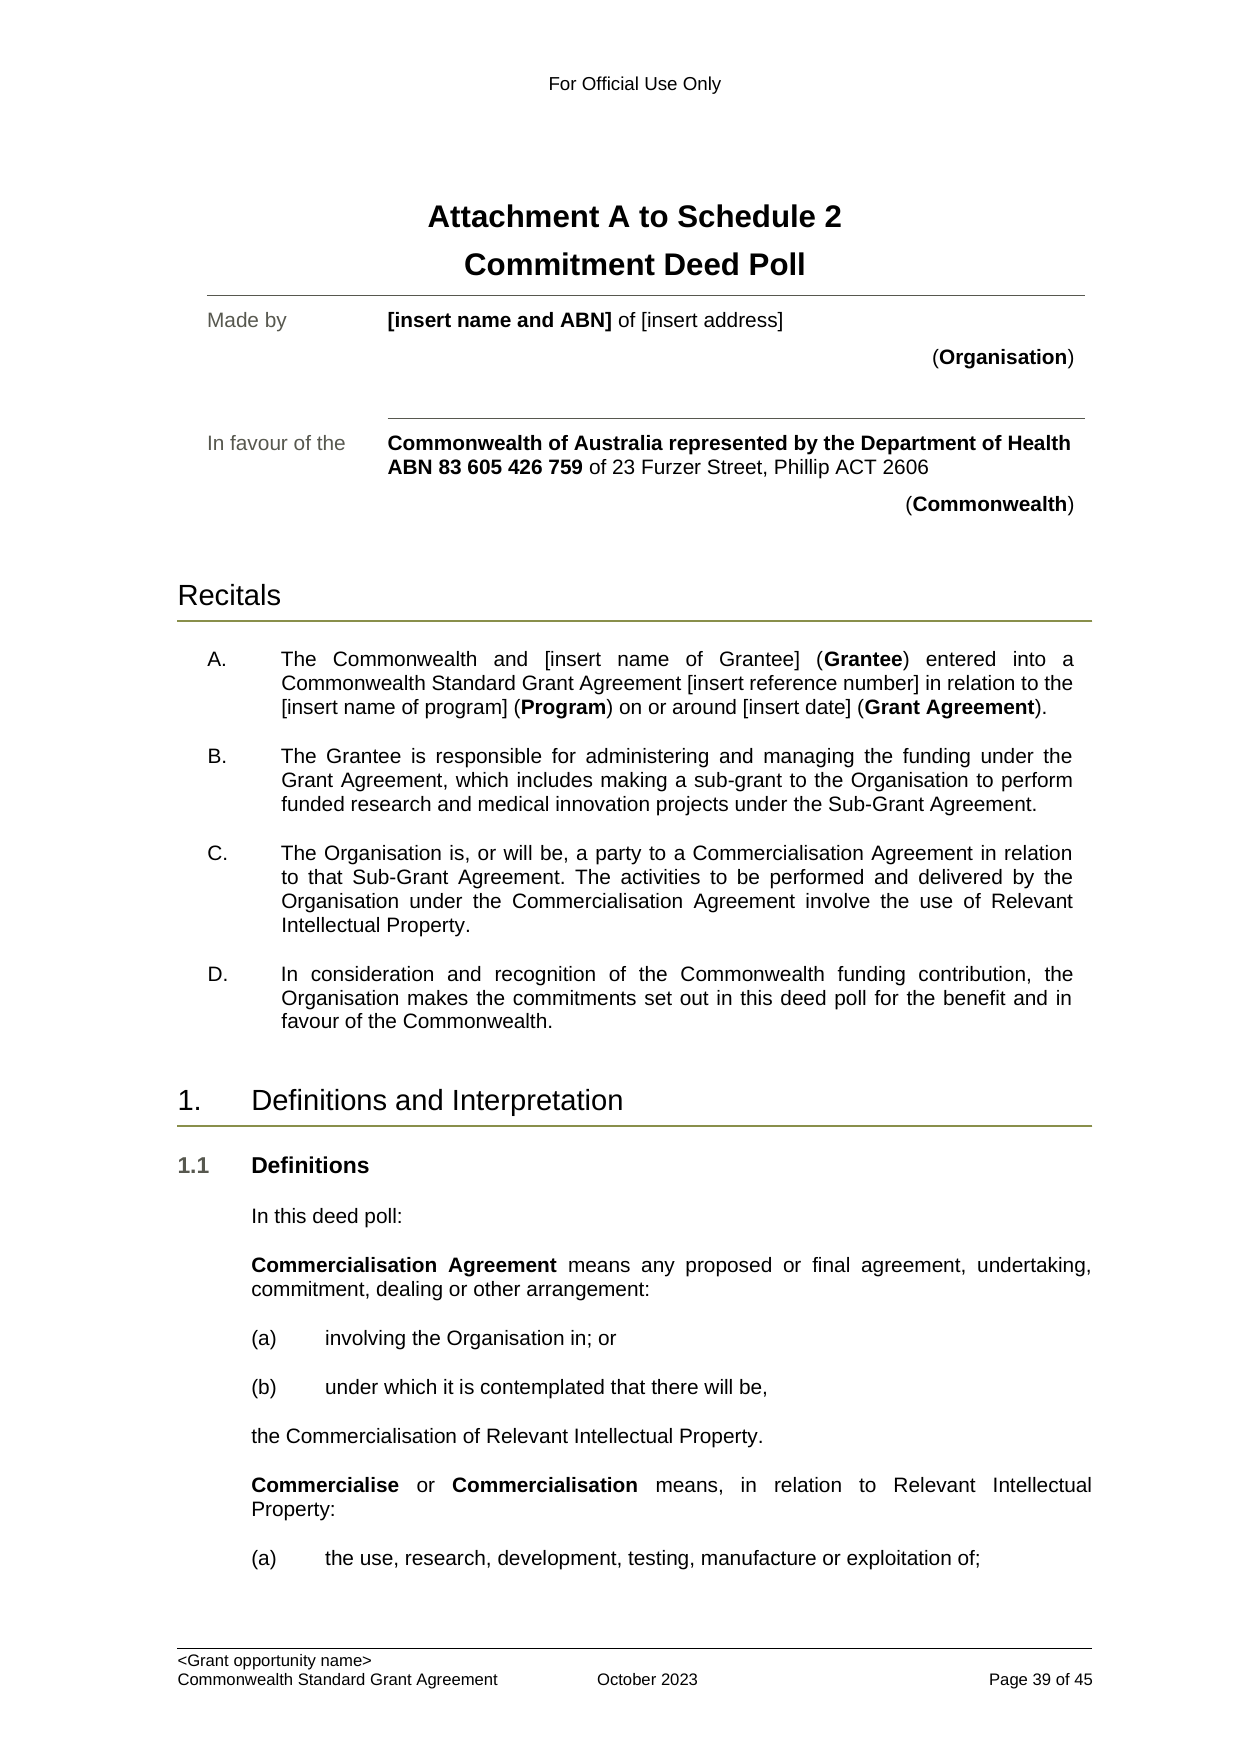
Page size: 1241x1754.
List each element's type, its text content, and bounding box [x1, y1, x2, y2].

text Recitals [177, 578, 1092, 620]
text Commercialise or Commercialisation means, in relation to Relevant Intellectual Property: [251, 1472, 1092, 1520]
table_cell In favour of the [207, 418, 387, 528]
table_header The Commonwealth and [insert name of Grantee] (Grantee) entered into a Commonwealth Standard Grant Agreement [insert reference number] in relation to the [insert name of program] (Program) on or around [insert date] (Grant Agreement). The Grantee is responsible for administering and managing the funding under the Grant Agreement, which includes making a sub-grant to the Organisation to perform funded research and medical innovation projects under the Sub-Grant Agreement. The Organisation is, or will be, a party to a Commercialisation Agreement in relation to that Sub-Grant Agreement. The activities to be performed and delivered by the Organisation under the Commercialisation Agreement involve the use of Relevant Intellectual Property. In consideration and recognition of the Commonwealth funding contribution, the Organisation makes the commitments set out in this deed poll for the benefit and in favour of the Commonwealth. [207, 647, 1085, 1033]
list under which it is contemplated that there will be, [251, 1374, 1092, 1398]
list the use, research, development, testing, manufacture or exploitation of; [251, 1545, 1092, 1569]
text the Commercialisation of Relevant Intellectual Property. [251, 1423, 1092, 1447]
list involving the Organisation in; or [251, 1326, 1092, 1349]
text In this deed poll: [251, 1204, 1092, 1228]
text Commercialisation Agreement means any proposed or final agreement, undertaking, commitment, dealing or other arrangement: [251, 1253, 1092, 1301]
list Definitions and Interpretation [177, 1083, 1092, 1125]
table_cell Commonwealth of Australia represented by the Department of Health ABN 83 605 426 759 of 23 Furzer Street, Phillip ACT 2606 (Commonwealth) [388, 419, 1085, 528]
table_header [insert name and ABN] of [insert address] (Organisation) [388, 296, 1085, 417]
text Commitment Deed Poll [177, 246, 1092, 282]
text Attachment A to Schedule 2 [177, 198, 1092, 234]
table_header Made by [207, 296, 387, 417]
list Definitions [177, 1152, 1092, 1179]
